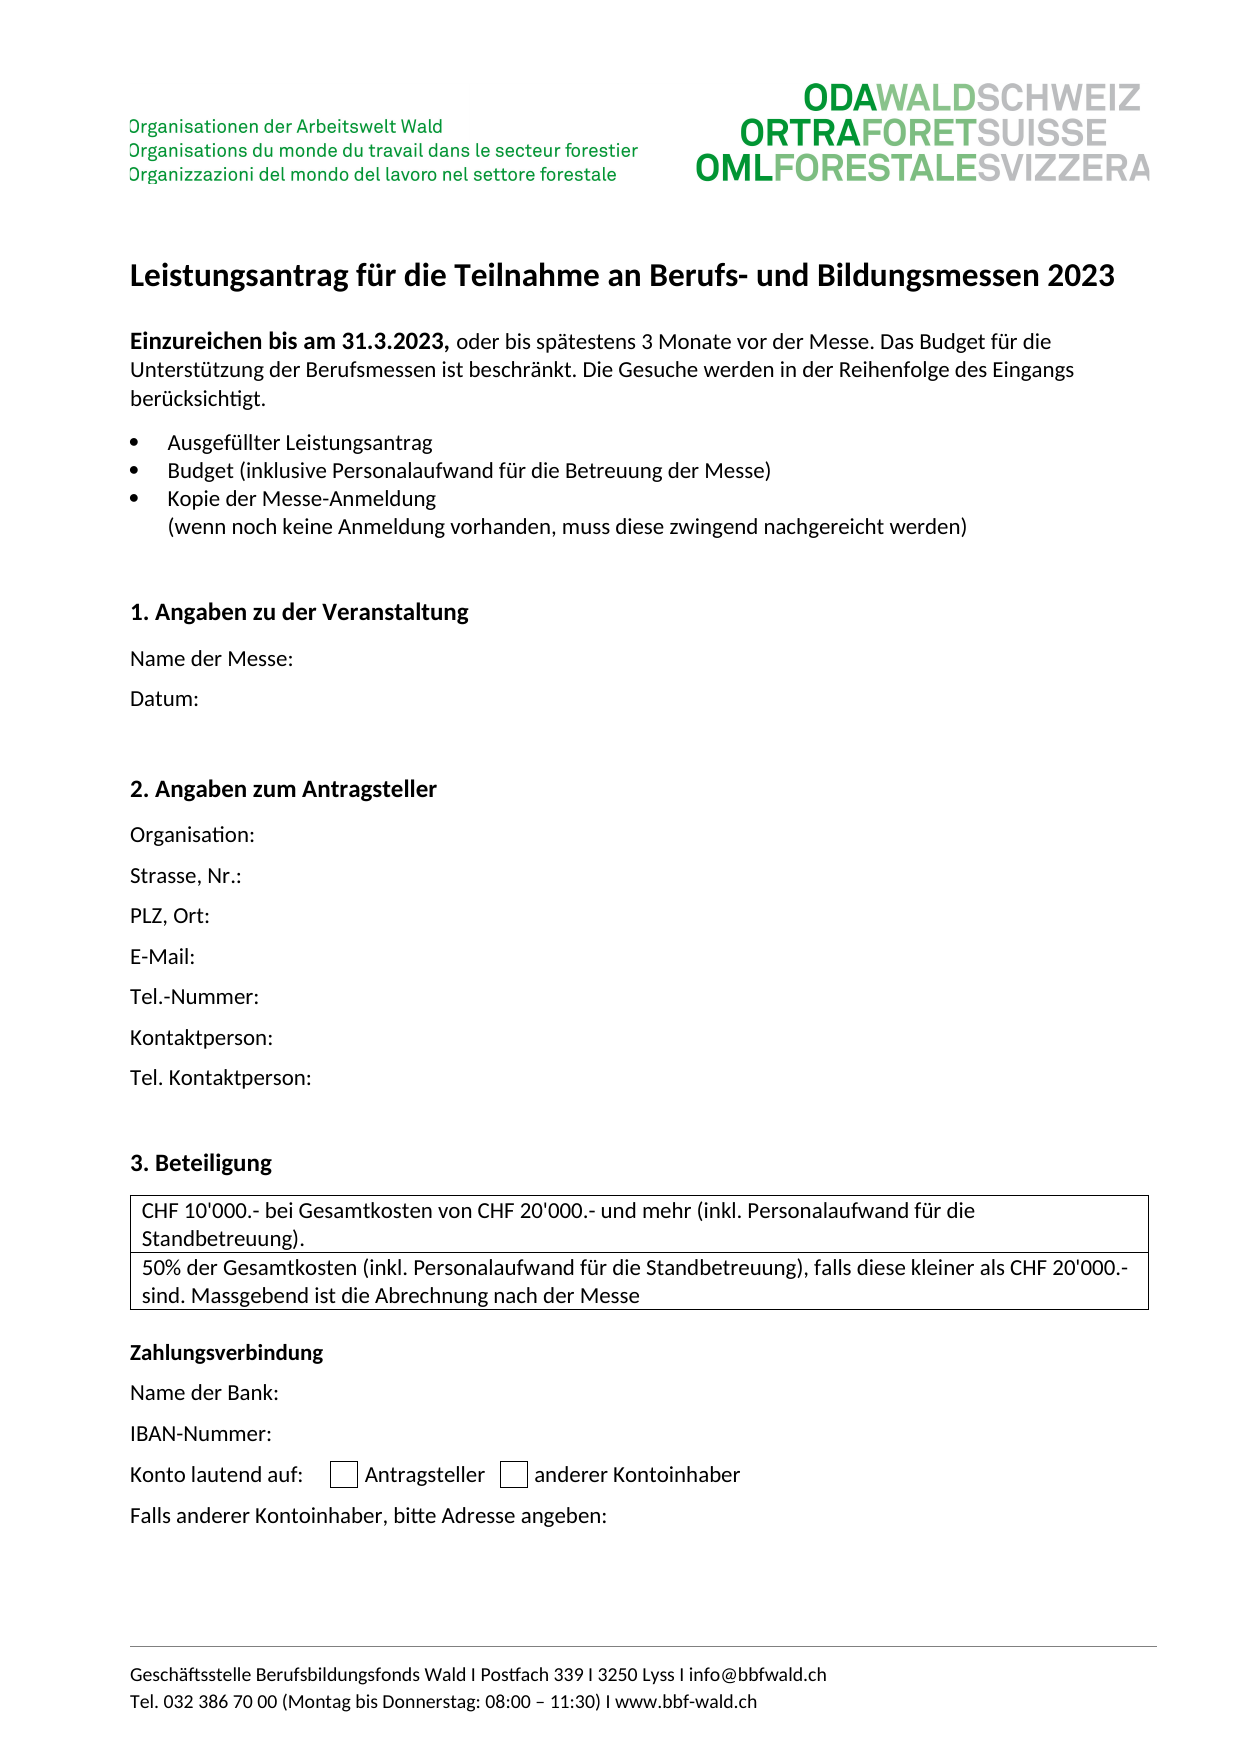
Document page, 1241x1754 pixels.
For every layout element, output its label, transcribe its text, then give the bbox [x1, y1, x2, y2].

text Falls anderer Kontoinhaber, bitte Adresse angeben: [130, 1501, 1157, 1529]
list Ausgefüllter Leistungsantrag [130, 428, 1157, 456]
text Leistungsantrag für die Teilnahme an Berufs- und Bildungsmessen 2023 [130, 254, 1157, 294]
text Tel.-Nummer: [130, 982, 1157, 1011]
text E-Mail: [130, 942, 1157, 970]
text Kontaktperson: [130, 1023, 1157, 1051]
text PLZ, Ort: [130, 901, 1157, 929]
text 2. Angaben zum Antragsteller [130, 773, 1157, 804]
text 3. Beteiligung [130, 1148, 1157, 1178]
text Name der Messe: [130, 644, 1157, 672]
list Budget (inklusive Personalaufwand für die Betreuung der Messe) [130, 456, 1157, 484]
text Einzureichen bis am 31.3.2023, oder bis spätestens 3 Monate vor der Messe. Das Budget für die Unterstützung der Berufsmessen ist beschränkt. Die Gesuche werden in der Reihenfolge des Eingangs berücksichtigt. [130, 294, 1157, 412]
text Tel. Kontaktperson: [130, 1063, 1157, 1092]
list Kopie der Messe-Anmeldung (wenn noch keine Anmeldung vorhanden, muss diese zwingend nachgereicht werden) [130, 484, 1157, 540]
table_cell 50% der Gesamtkosten (inkl. Personalaufwand für die Standbetreuung), falls diese kleiner als CHF 20'000.- sind. Massgebend ist die Abrechnung nach der Messe [131, 1253, 1148, 1309]
text Name der Bank: [130, 1378, 1157, 1407]
text Konto lautend auf: Antragsteller anderer Kontoinhaber [130, 1459, 1157, 1489]
text 1. Angaben zu der Veranstaltung [130, 596, 1157, 627]
table_header CHF 10'000.- bei Gesamtkosten von CHF 20'000.- und mehr (inkl. Personalaufwand für die Standbetreuung). [131, 1196, 1148, 1252]
text Zahlungsverbindung [130, 1338, 1157, 1366]
text Organisation: [130, 820, 1157, 848]
text IBAN-Nummer: [130, 1419, 1157, 1447]
text Datum: [130, 684, 1157, 712]
picture [128, 83, 1149, 184]
text Strasse, Nr.: [130, 861, 1157, 889]
